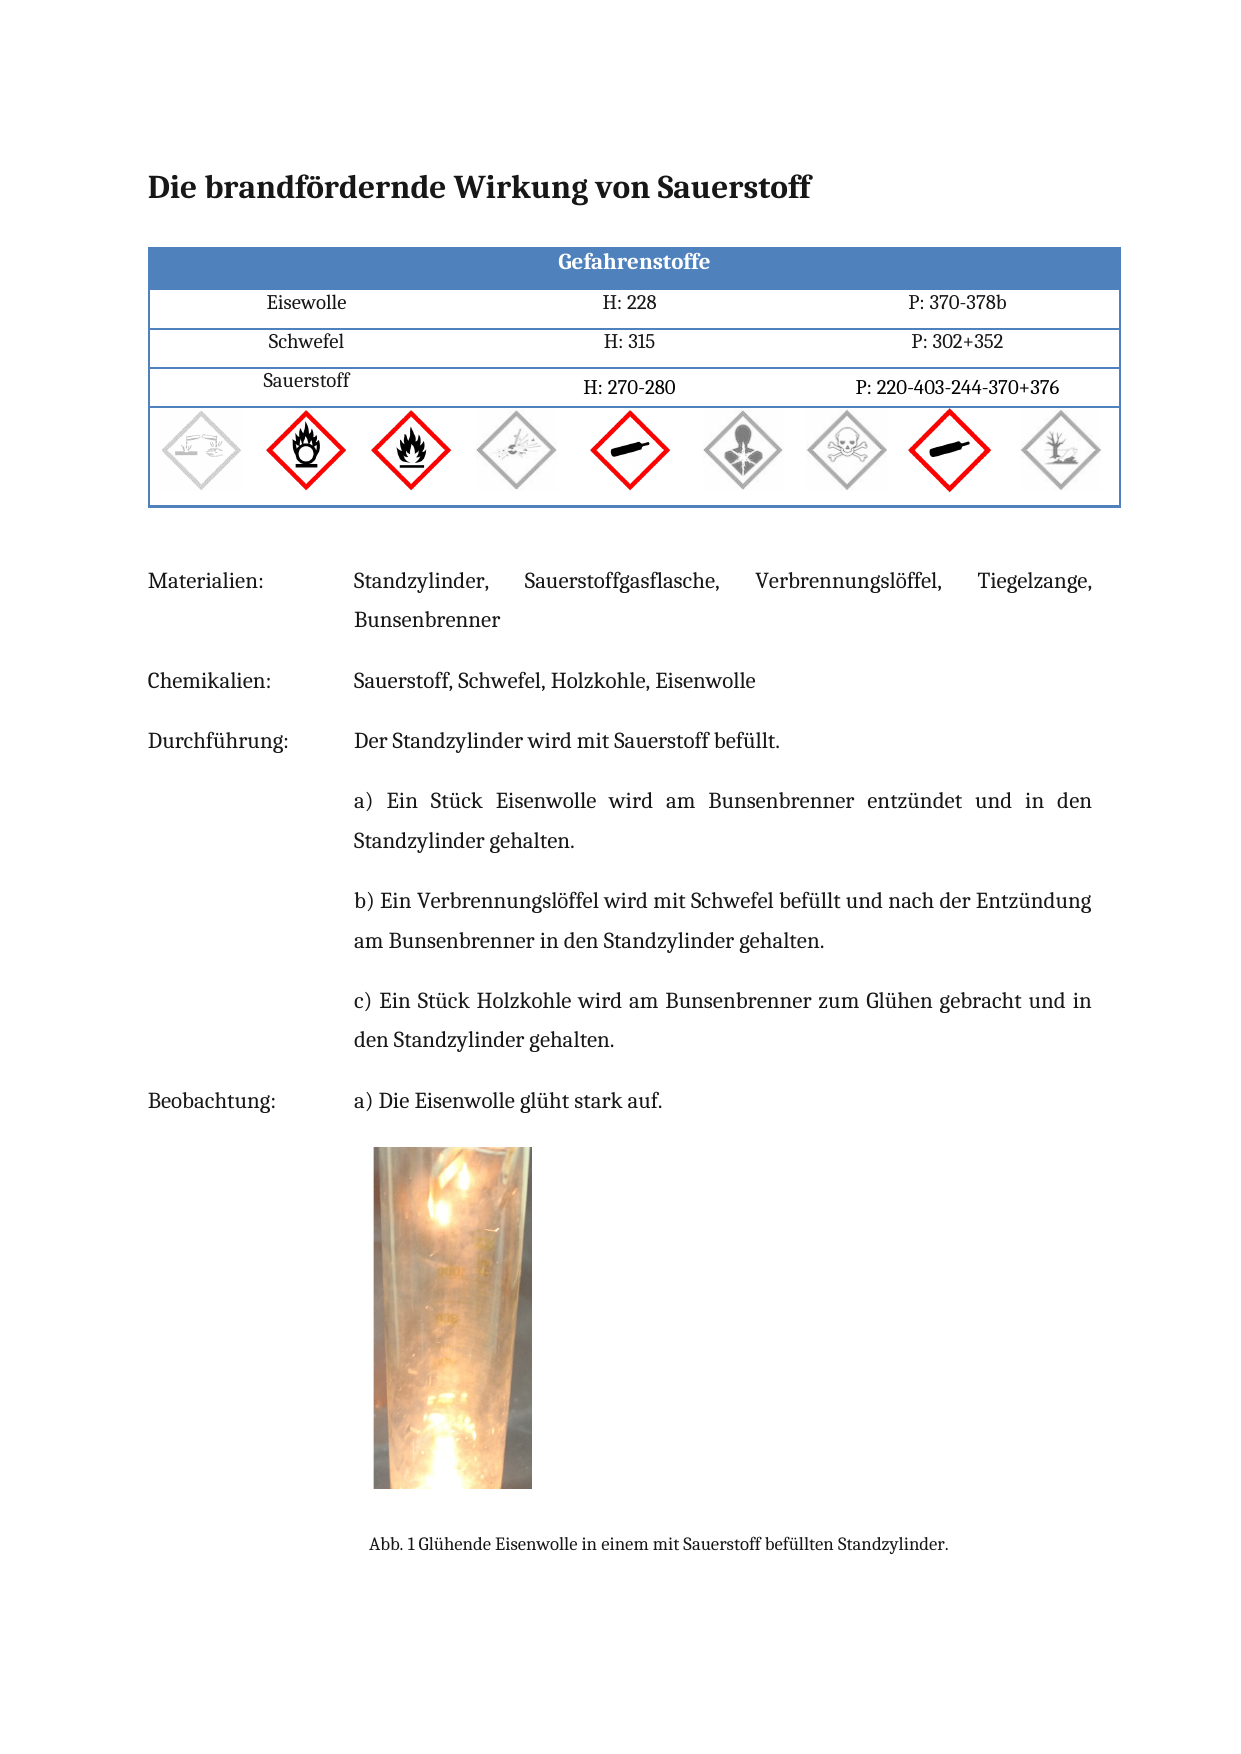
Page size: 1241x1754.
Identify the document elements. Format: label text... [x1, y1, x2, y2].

picture [265, 409, 347, 491]
table_cell H: 315 [464, 330, 795, 367]
picture [806, 409, 888, 491]
text Materialien: Standzylinder, Sauerstoffgasflasche, Verbrennungslöffel, Tiegelzange, Bunsenbrenner [148, 568, 1093, 634]
picture [589, 409, 671, 491]
table_cell [896, 408, 1002, 505]
table_header Gefahrenstoffe [150, 249, 1119, 288]
table_cell Schwefel [150, 330, 464, 367]
picture [160, 409, 242, 491]
table_cell [150, 408, 254, 505]
text b) Ein Verbrennungslöffel wird mit Schwefel befüllt und nach der Entzündung am Bunsenbrenner in den Standzylinder gehalten. [148, 888, 1093, 954]
table_cell P: 370-378b [795, 290, 1119, 327]
table_cell Sauerstoff [150, 369, 464, 406]
text Beobachtung: a) Die Eisenwolle glüht stark auf. [148, 1088, 1093, 1114]
table_cell P: 220-403-244-370+376 [795, 369, 1119, 406]
table_cell [691, 408, 795, 505]
table_cell [464, 408, 569, 505]
table_cell [1002, 408, 1119, 505]
subtitle Die brandfördernde Wirkung von Sauerstoff [148, 168, 1093, 207]
text c) Ein Stück Holzkohle wird am Bunsenbrenner zum Glühen gebracht und in den Standzylinder gehalten. [148, 988, 1093, 1054]
table_cell H: 270-280 [464, 369, 795, 406]
table_cell [569, 408, 691, 505]
text Abb. 1 Glühende Eisenwolle in einem mit Sauerstoff befüllten Standzylinder. [148, 1148, 1093, 1555]
table_cell Eisewolle [150, 290, 464, 327]
table_cell H: 228 [464, 290, 795, 327]
picture [370, 409, 452, 491]
picture [373, 1147, 532, 1489]
picture [1020, 409, 1102, 491]
table_cell [254, 408, 359, 505]
picture [475, 409, 558, 491]
table_cell [795, 408, 896, 505]
table_cell P: 302+352 [795, 330, 1119, 367]
text Durchführung: Der Standzylinder wird mit Sauerstoff befüllt. [148, 728, 1093, 754]
picture [907, 407, 992, 493]
table_cell [359, 408, 464, 505]
picture [702, 409, 784, 491]
text Chemikalien: Sauerstoff, Schwefel, Holzkohle, Eisenwolle [148, 668, 1093, 694]
text a) Ein Stück Eisenwolle wird am Bunsenbrenner entzündet und in den Standzylinder gehalten. [148, 788, 1093, 854]
